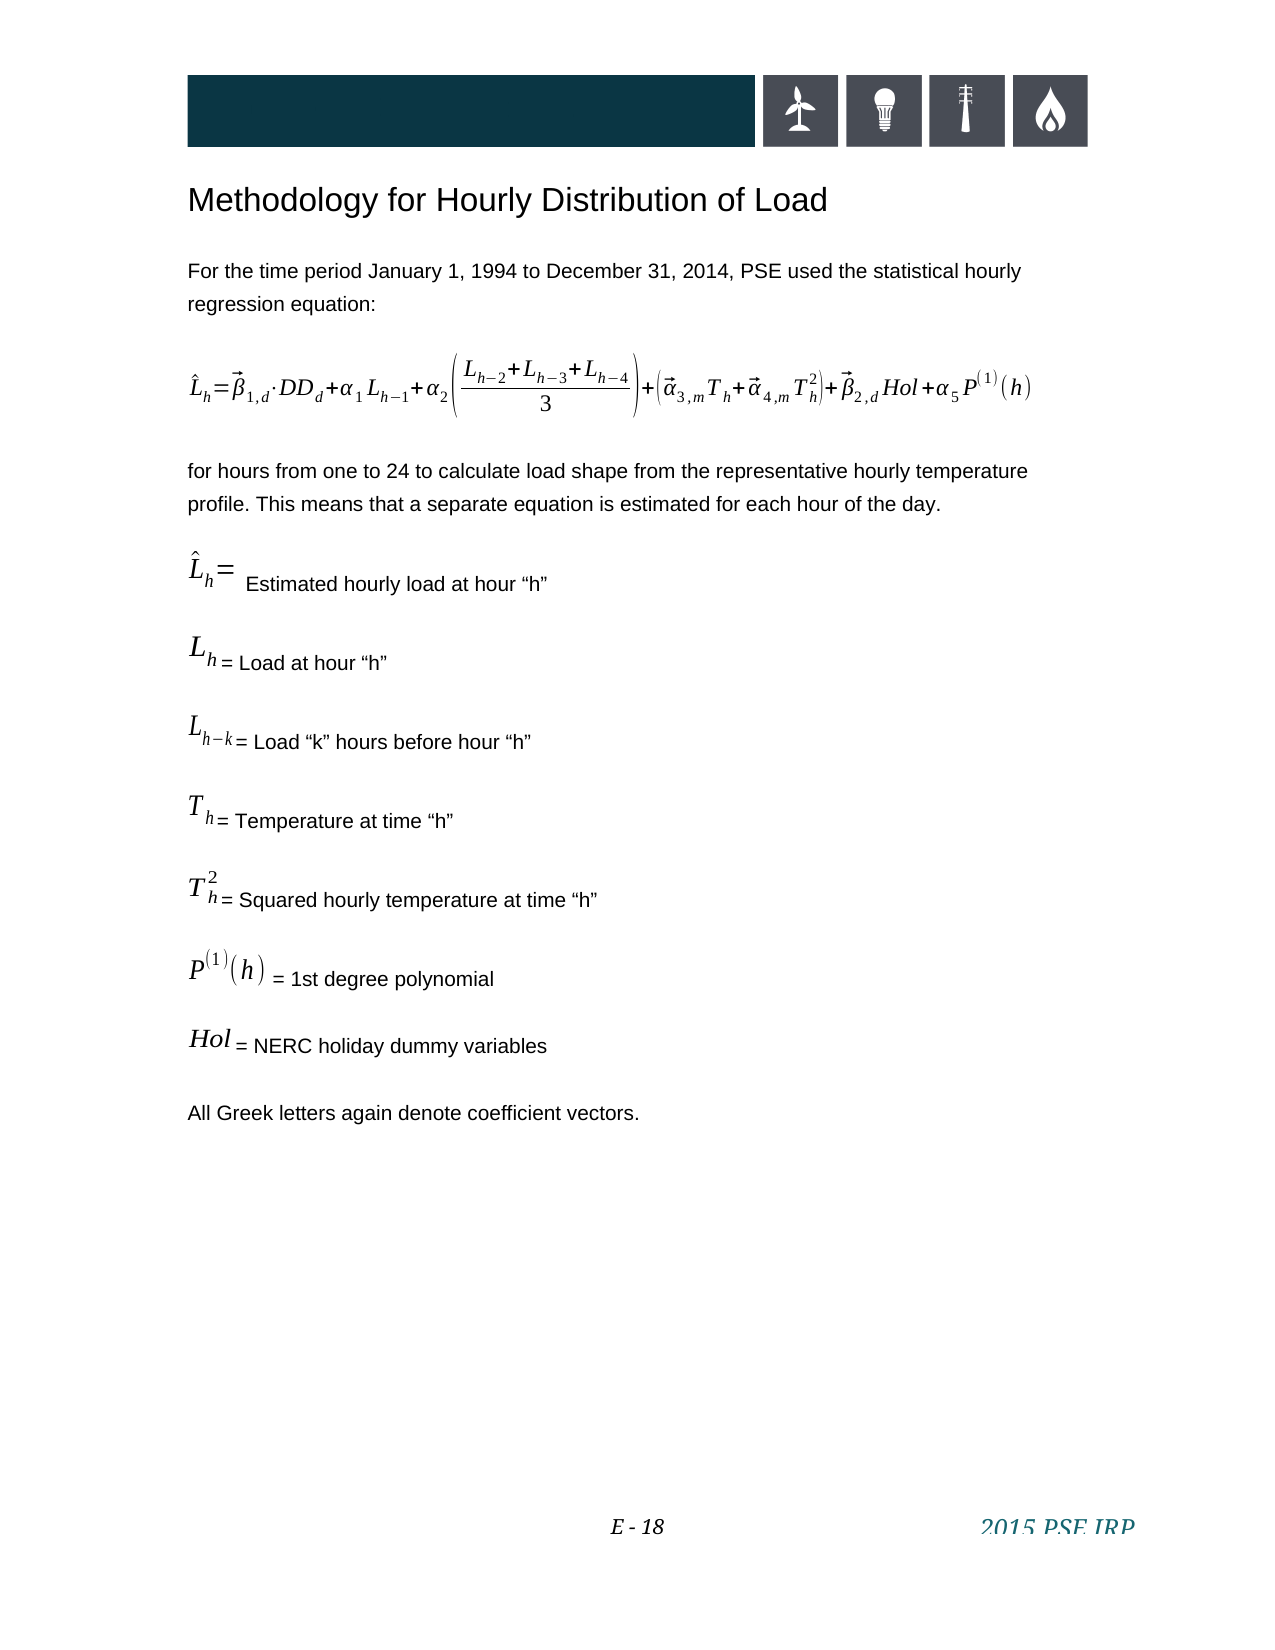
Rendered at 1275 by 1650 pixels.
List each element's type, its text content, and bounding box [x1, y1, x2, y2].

picture [187, 75, 1088, 147]
text = Load “k” hours before hour “h” [187, 723, 1087, 789]
text = Temperature at time “h” [187, 802, 1087, 868]
text For the time period January 1, 1994 to December 31, 2014, PSE used the statistical hourly regression equation: [187, 252, 1087, 318]
text = 1st degree polynomial [187, 960, 1087, 1027]
text = NERC holiday dummy variables [187, 1027, 1087, 1060]
text = Squared hourly temperature at time “h” [187, 881, 1087, 948]
text All Greek letters again denote coefficient vectors. [187, 1093, 1087, 1127]
text Estimated hourly load at hour “h” [187, 564, 1087, 631]
text = Load at hour “h” [187, 643, 1087, 710]
text for hours from one to 24 to calculate load shape from the representative hourly temperature profile. This means that a separate equation is estimated for each hour of the day. [187, 452, 1087, 518]
text Methodology for Hourly Distribution of Load [187, 185, 1087, 218]
